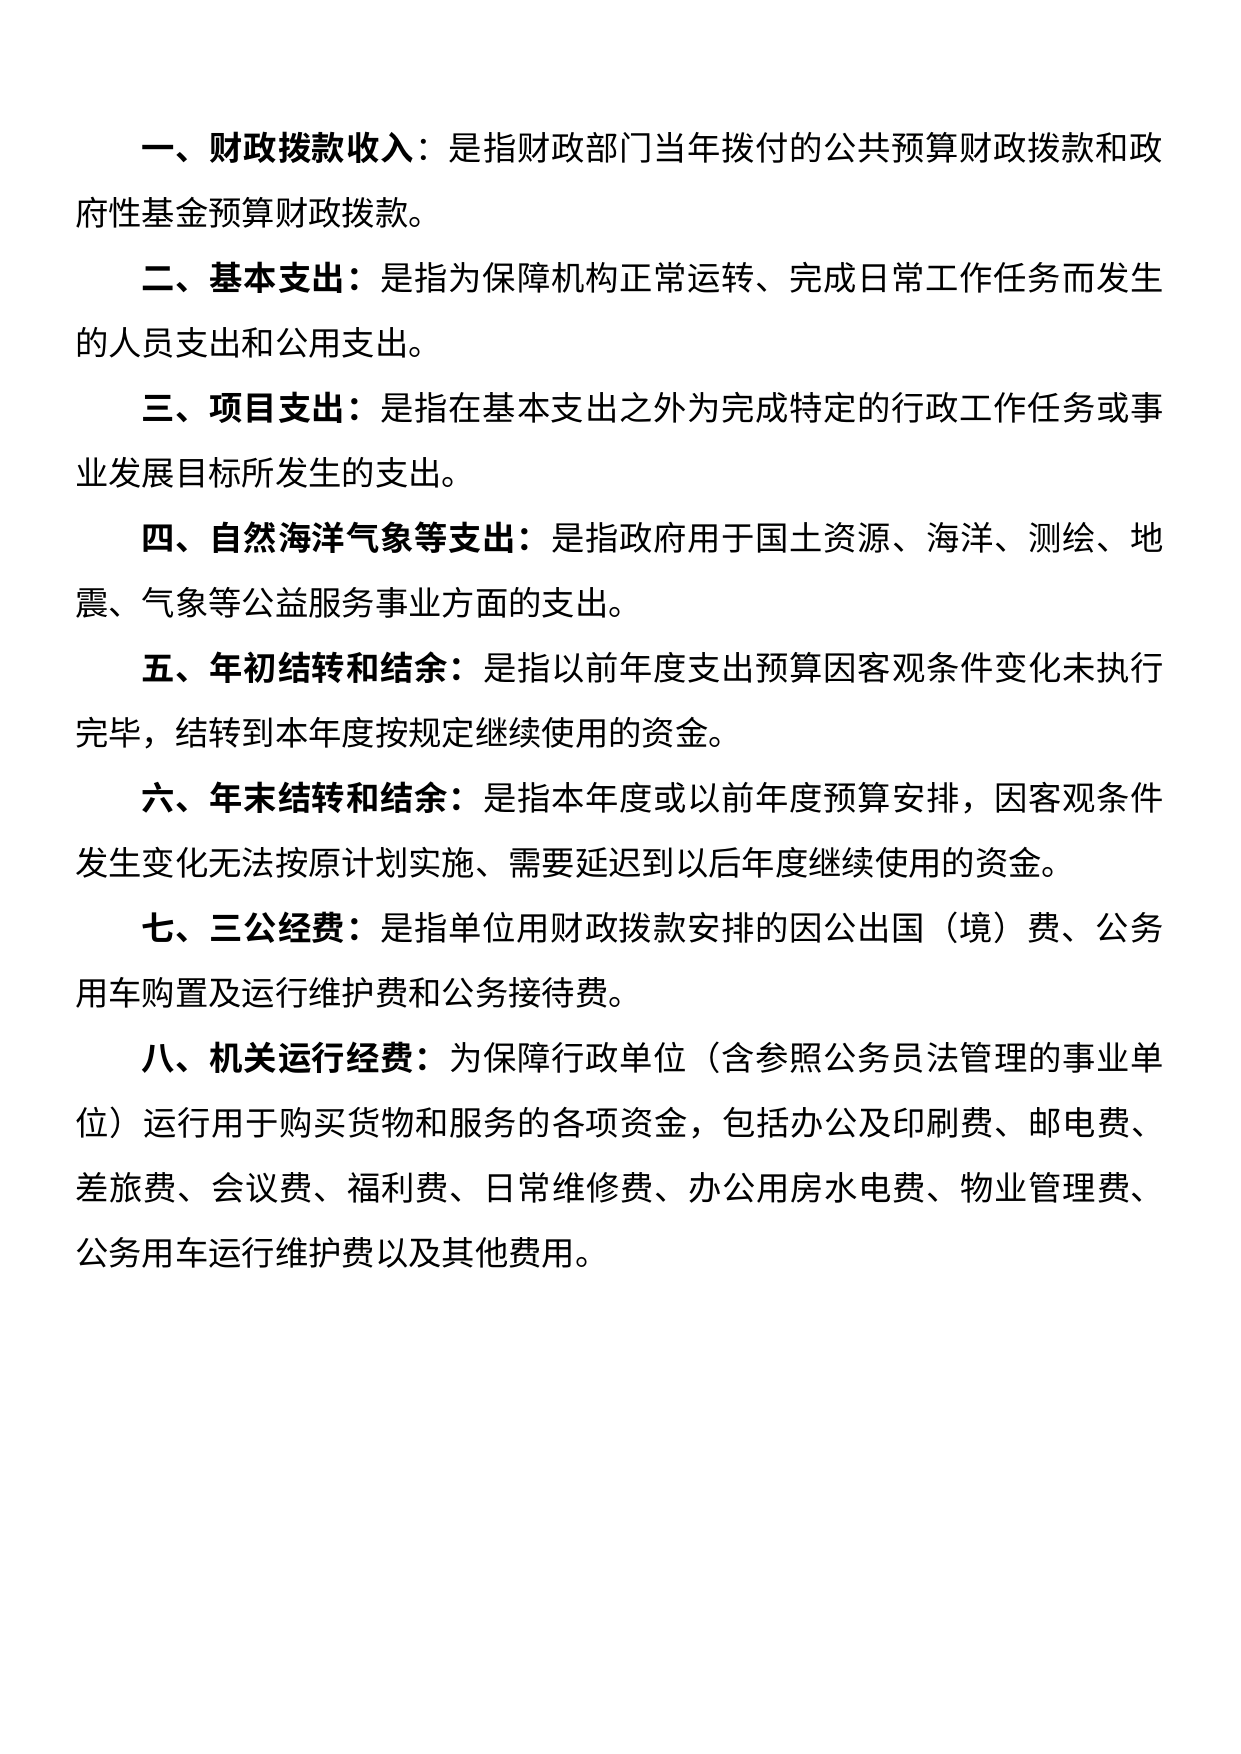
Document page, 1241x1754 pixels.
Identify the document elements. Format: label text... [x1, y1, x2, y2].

text 八、机关运行经费：为保障行政单位（含参照公务员法管理的事业单位）运行用于购买货物和服务的各项资金，包括办公及印刷费、邮电费、差旅费、会议费、福利费、日常维修费、办公用房水电费、物业管理费、公务用车运行维护费以及其他费用。 [75, 1023, 1165, 1283]
text 六、年末结转和结余：是指本年度或以前年度预算安排，因客观条件发生变化无法按原计划实施、需要延迟到以后年度继续使用的资金。 [75, 763, 1165, 893]
text 七、三公经费：是指单位用财政拨款安排的因公出国（境）费、公务用车购置及运行维护费和公务接待费。 [75, 893, 1165, 1023]
text 二、基本支出：是指为保障机构正常运转、完成日常工作任务而发生的人员支出和公用支出。 [75, 243, 1165, 373]
text 四、自然海洋气象等支出：是指政府用于国土资源、海洋、测绘、地震、气象等公益服务事业方面的支出。 [75, 503, 1165, 633]
text 三、项目支出：是指在基本支出之外为完成特定的行政工作任务或事业发展目标所发生的支出。 [75, 373, 1165, 503]
text 一、财政拨款收入：是指财政部门当年拨付的公共预算财政拨款和政府性基金预算财政拨款。 [75, 113, 1165, 243]
text 五、年初结转和结余：是指以前年度支出预算因客观条件变化未执行完毕，结转到本年度按规定继续使用的资金。 [75, 633, 1165, 763]
